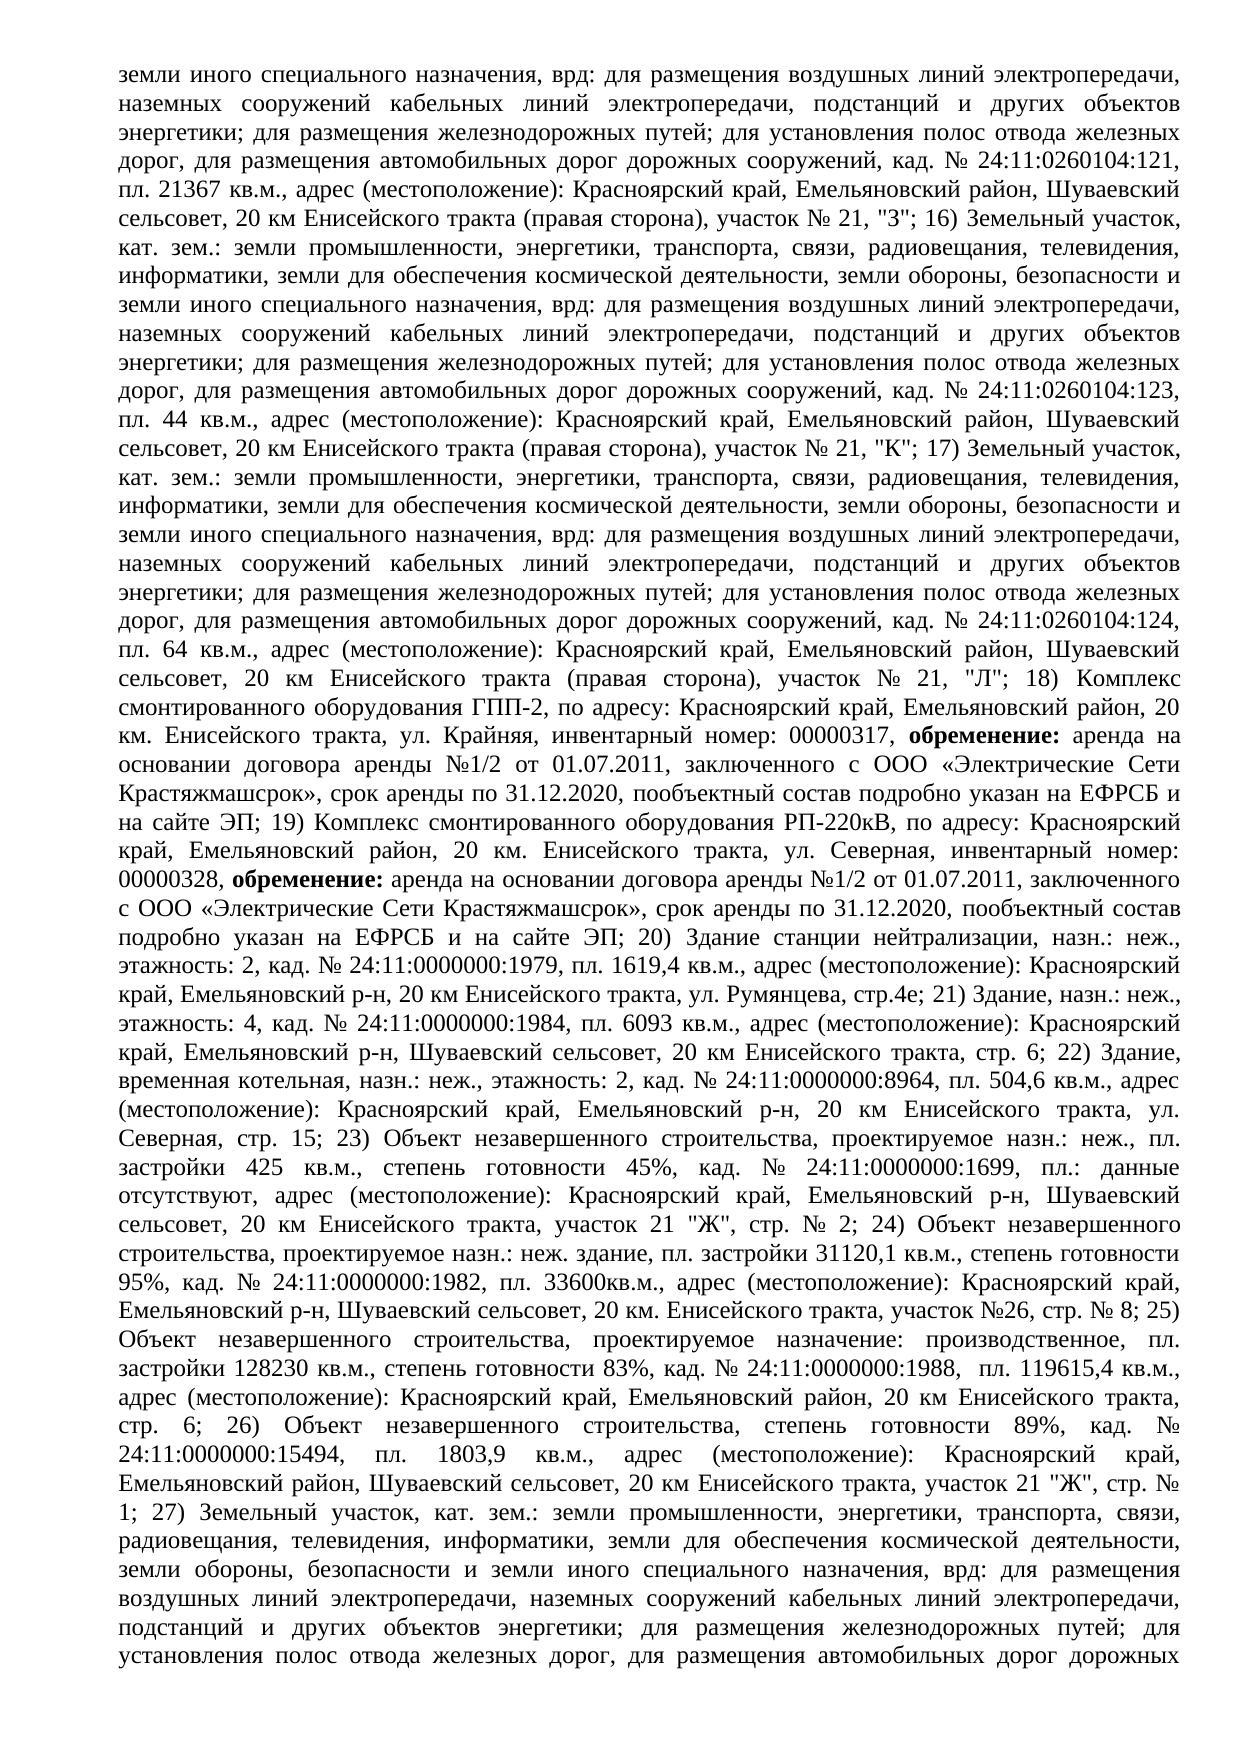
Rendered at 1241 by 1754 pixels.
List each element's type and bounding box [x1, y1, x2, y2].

text [118, 59, 1181, 1669]
